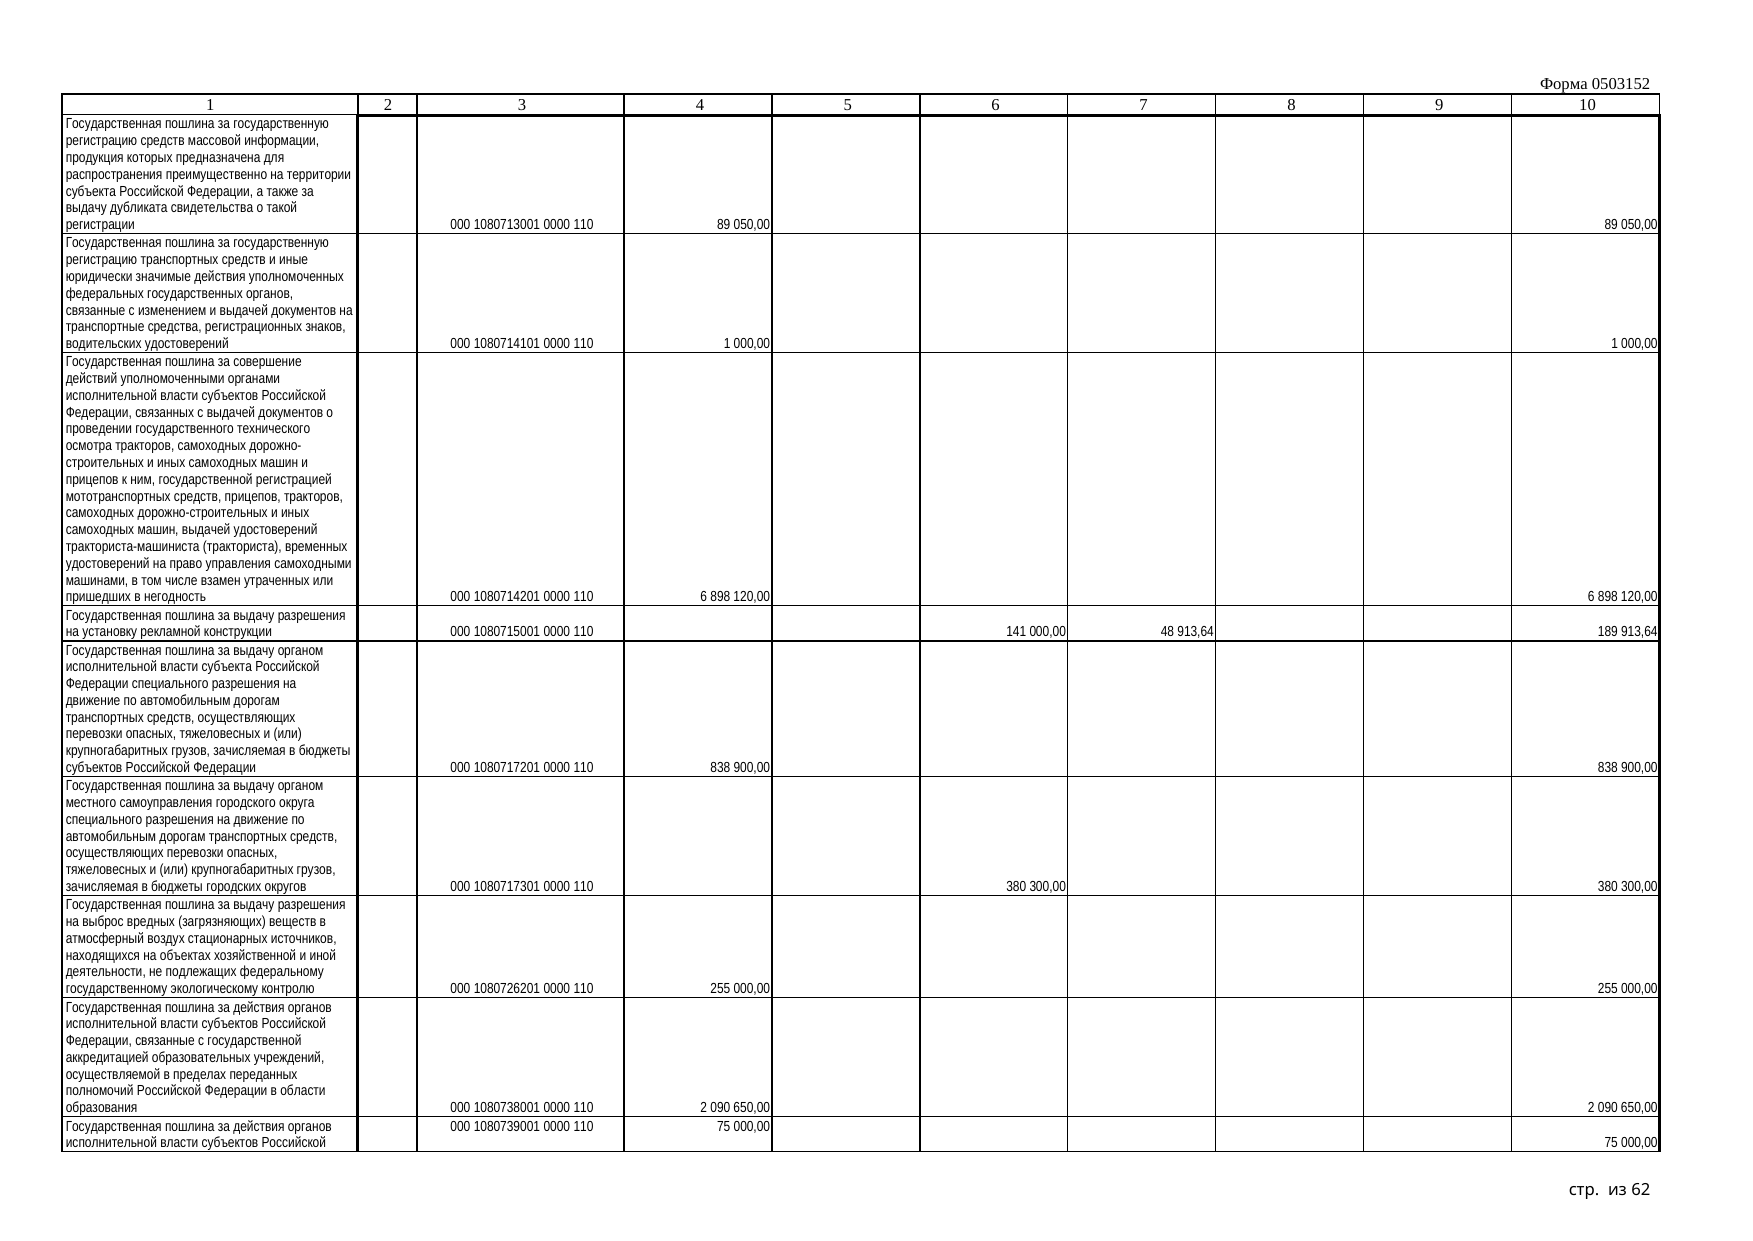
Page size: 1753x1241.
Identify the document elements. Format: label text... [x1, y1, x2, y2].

table_cell 838 900,00 [1512, 642, 1658, 776]
table_cell 89 050,00 [1512, 117, 1658, 233]
table_cell 141 000,00 [921, 606, 1067, 640]
table_cell [773, 606, 919, 640]
table_cell [1216, 1117, 1363, 1151]
table_cell [359, 353, 416, 605]
table_cell [921, 1117, 1067, 1151]
table_cell [359, 896, 416, 997]
table_cell [1216, 777, 1363, 894]
table_cell [1364, 234, 1511, 352]
table_cell 75 000,00 [1512, 1117, 1658, 1151]
table_cell [625, 606, 771, 640]
table_cell Государственная пошлина за государственную регистрацию транспортных средств и иные юридически значимые действия уполномоченных федеральных государственных органов, связанные с изменением и выдачей документов на транспортные средства, регистрационных знаков, водительских удостоверений [63, 234, 356, 352]
table_cell 1 000,00 [625, 234, 771, 352]
table_cell [773, 234, 919, 352]
table_cell [625, 777, 771, 894]
table_cell [1216, 642, 1363, 776]
table_cell [1364, 117, 1511, 233]
table_header 5 [773, 95, 919, 114]
table_cell [921, 998, 1067, 1116]
table_cell [1068, 117, 1215, 233]
table_cell [773, 1117, 919, 1151]
table_cell [359, 998, 416, 1116]
table_cell 75 000,00 [625, 1117, 771, 1151]
table_cell [1068, 234, 1215, 352]
table_cell 000 1080726201 0000 110 [418, 896, 623, 997]
table_cell [1068, 642, 1215, 776]
table_cell 89 050,00 [625, 117, 771, 233]
table_cell Государственная пошлина за выдачу разрешения на выброс вредных (загрязняющих) веществ в атмосферный воздух стационарных источников, находящихся на объектах хозяйственной и иной деятельности, не подлежащих федеральному государственному экологическому контролю [63, 896, 356, 997]
table_cell [773, 896, 919, 997]
table_header 1 [63, 95, 357, 114]
table_cell [359, 117, 416, 233]
table_cell [1216, 998, 1363, 1116]
table_cell Государственная пошлина за выдачу органом местного самоуправления городского округа специального разрешения на движение по автомобильным дорогам транспортных средств, осуществляющих перевозки опасных, тяжеловесных и (или) крупногабаритных грузов, зачисляемая в бюджеты городских округов [63, 777, 356, 894]
table_cell Государственная пошлина за совершение действий уполномоченными органами исполнительной власти субъектов Российской Федерации, связанных с выдачей документов о проведении государственного технического осмотра тракторов, самоходных дорожно-строительных и иных самоходных машин и прицепов к ним, государственной регистрацией мототранспортных средств, прицепов, тракторов, самоходных дорожно-строительных и иных самоходных машин, выдачей удостоверений тракториста-машиниста (тракториста), временных удостоверений на право управления самоходными машинами, в том числе взамен утраченных или пришедших в негодность [63, 353, 356, 605]
table_header 4 [625, 95, 771, 114]
table_cell [773, 777, 919, 894]
table_cell [359, 606, 416, 640]
table_header 3 [418, 95, 623, 114]
table_cell [1364, 1117, 1511, 1151]
table_header 10 [1512, 95, 1659, 114]
table_cell 380 300,00 [1512, 777, 1658, 894]
table_cell 48 913,64 [1068, 606, 1215, 640]
table_cell [921, 642, 1067, 776]
table_cell [1216, 353, 1363, 605]
table_cell [1216, 117, 1363, 233]
table_header 6 [921, 95, 1067, 114]
table_cell 000 1080738001 0000 110 [418, 998, 623, 1116]
table_cell Государственная пошлина за выдачу органом исполнительной власти субъекта Российской Федерации специального разрешения на движение по автомобильным дорогам транспортных средств, осуществляющих перевозки опасных, тяжеловесных и (или) крупногабаритных грузов, зачисляемая в бюджеты субъектов Российской Федерации [63, 642, 356, 776]
table_cell [1364, 998, 1511, 1116]
table_cell 255 000,00 [625, 896, 771, 997]
table_cell 000 1080739001 0000 110 [418, 1117, 623, 1151]
table_cell [921, 117, 1067, 233]
table_cell [921, 353, 1067, 605]
table_cell [773, 353, 919, 605]
table_cell 000 1080715001 0000 110 [418, 606, 623, 640]
table_header 9 [1364, 95, 1511, 114]
table_cell [1068, 998, 1215, 1116]
table_cell [359, 1117, 416, 1151]
table_cell 000 1080717201 0000 110 [418, 642, 623, 776]
table_cell 000 1080714101 0000 110 [418, 234, 623, 352]
table_cell 000 1080717301 0000 110 [418, 777, 623, 894]
table_header 2 [359, 95, 416, 114]
table_cell [1068, 353, 1215, 605]
table_cell [1364, 896, 1511, 997]
table_cell [1068, 1117, 1215, 1151]
table_cell Государственная пошлина за государственную регистрацию средств массовой информации, продукция которых предназначена для распространения преимущественно на территории субъекта Российской Федерации, а также за выдачу дубликата свидетельства о такой регистрации [63, 115, 356, 233]
table_cell 1 000,00 [1512, 234, 1658, 352]
table_cell [921, 234, 1067, 352]
table_cell [773, 642, 919, 776]
table_cell [921, 896, 1067, 997]
table_cell [1364, 353, 1511, 605]
table_cell [1216, 606, 1363, 640]
table_cell 6 898 120,00 [625, 353, 771, 605]
table_cell [359, 642, 416, 776]
table_cell [1364, 606, 1511, 640]
table_cell 6 898 120,00 [1512, 353, 1658, 605]
table_cell 838 900,00 [625, 642, 771, 776]
table_cell [773, 998, 919, 1116]
table_cell [1068, 777, 1215, 894]
table_cell [359, 234, 416, 352]
table_cell 189 913,64 [1512, 606, 1658, 640]
table_cell [1216, 234, 1363, 352]
table_cell [773, 117, 919, 233]
table_cell 2 090 650,00 [625, 998, 771, 1116]
table_cell 255 000,00 [1512, 896, 1658, 997]
table_cell 000 1080713001 0000 110 [418, 117, 623, 233]
table_cell 380 300,00 [921, 777, 1067, 894]
table_cell [1364, 642, 1511, 776]
table_header 7 [1068, 95, 1215, 114]
table_cell Государственная пошлина за выдачу разрешения на установку рекламной конструкции [63, 606, 356, 640]
table_cell [1364, 777, 1511, 894]
table_cell 2 090 650,00 [1512, 998, 1658, 1116]
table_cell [63, 1117, 356, 1151]
table_cell [359, 777, 416, 894]
table_header 8 [1216, 95, 1363, 114]
table_cell [1068, 896, 1215, 997]
table_cell [1216, 896, 1363, 997]
table_cell Государственная пошлина за действия органов исполнительной власти субъектов Российской Федерации, связанные с государственной аккредитацией образовательных учреждений, осуществляемой в пределах переданных полномочий Российской Федерации в области образования [63, 998, 356, 1116]
table_cell 000 1080714201 0000 110 [418, 353, 623, 605]
